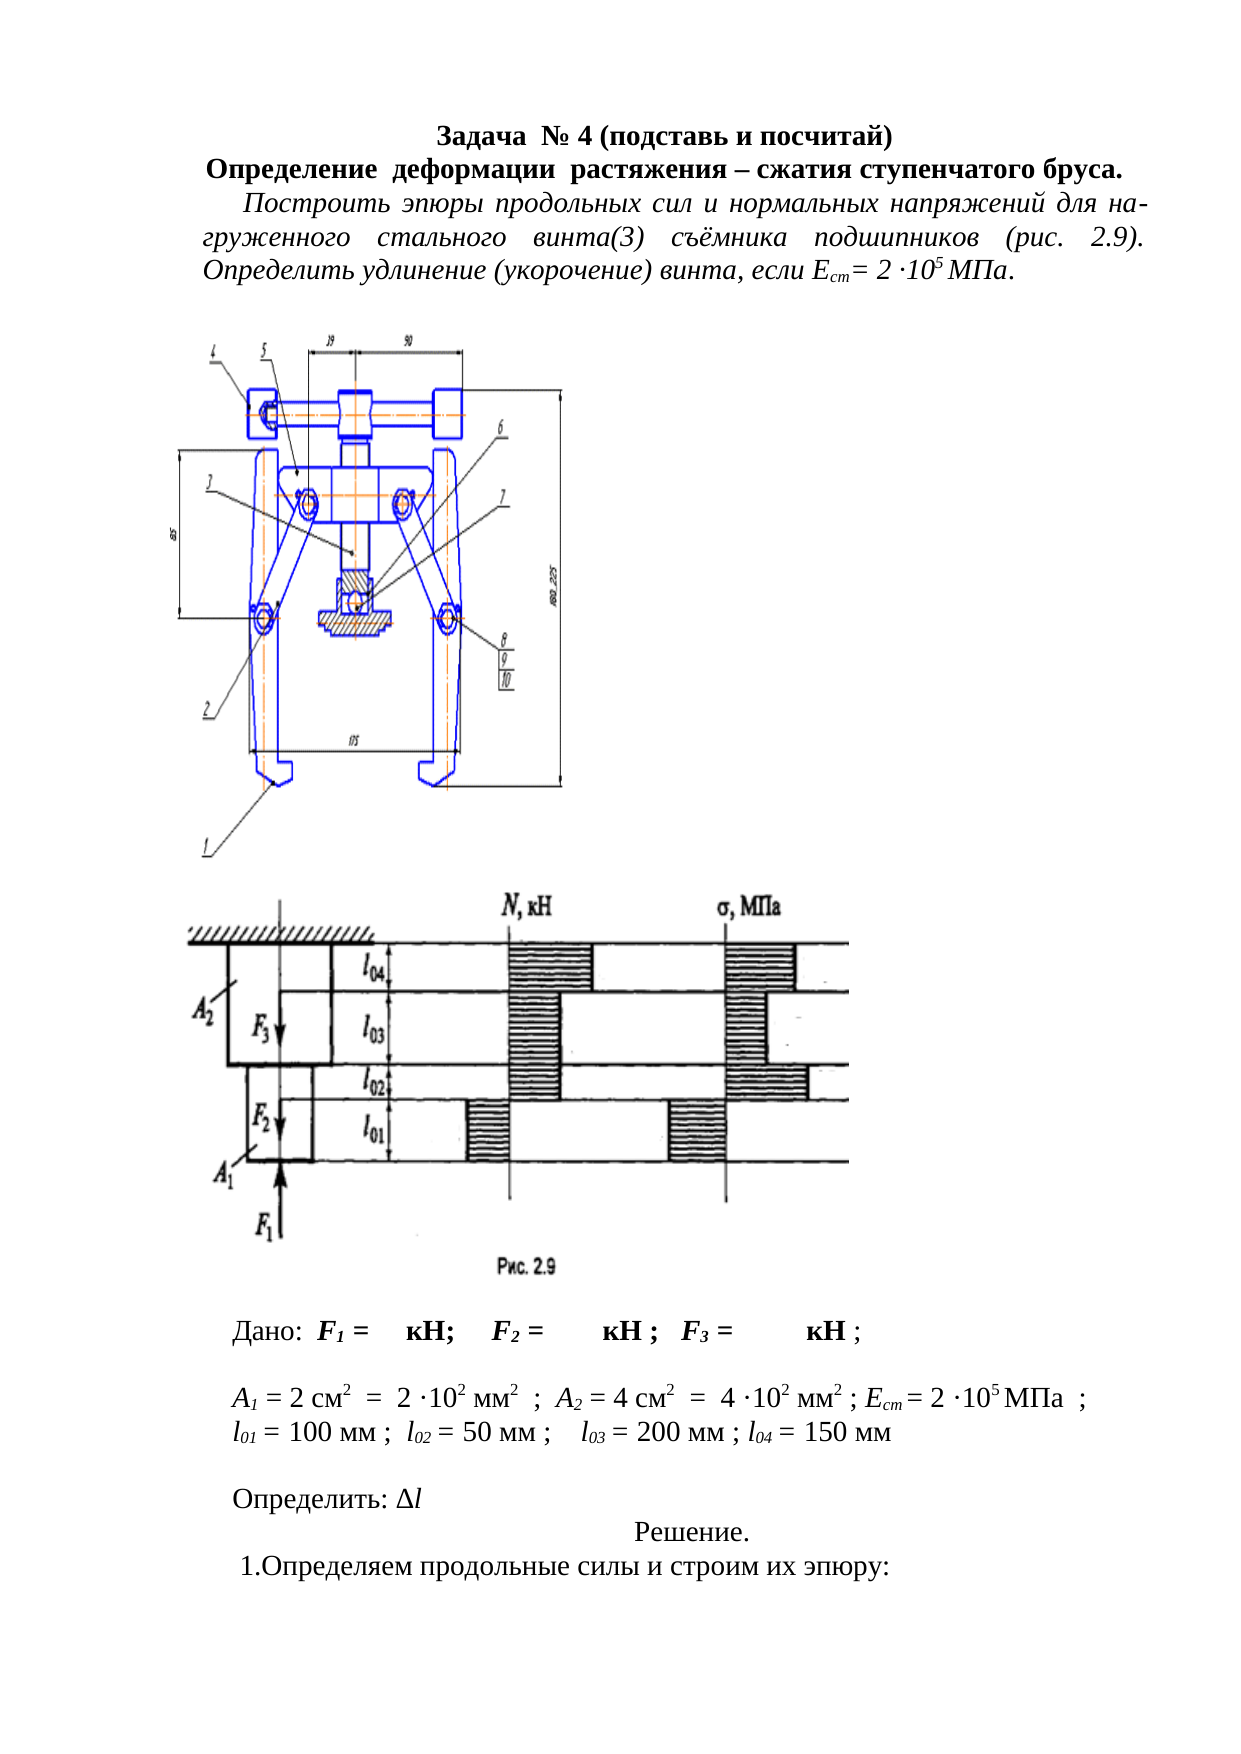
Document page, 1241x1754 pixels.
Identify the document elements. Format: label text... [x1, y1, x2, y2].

picture [164, 308, 849, 1280]
text А1 = 2 см2 = 2 ·102 мм2 ; А2 = 4 см2 = 4 ·102 мм2 ; Ест = 2 ·105 МПа ; l01 = 100 мм ; l02 = 50 мм ; l03 = 200 мм ; l04 = 150 мм [232, 1380, 1152, 1447]
text Задача № 4 (подставь и посчитай) [177, 118, 1152, 152]
text Построить эпюры продольных сил и нормальных напряжений для нагруженного стального винта(3) съёмника подшипников (рис. 2.9). Определить удлинение (укорочение) винта, если Ест= 2 ·105 МПа. [202, 185, 1148, 286]
text Решение. [232, 1514, 1152, 1548]
text 1.Определяем продольные силы и строим их эпюру: [232, 1548, 1152, 1581]
text Определить: ∆l [232, 1481, 1152, 1514]
text Определение деформации растяжения – сжатия ступенчатого бруса. [177, 152, 1152, 185]
text Дано: F1 = кН; F2 = кН ; F3 = кН ; [232, 1313, 1152, 1347]
